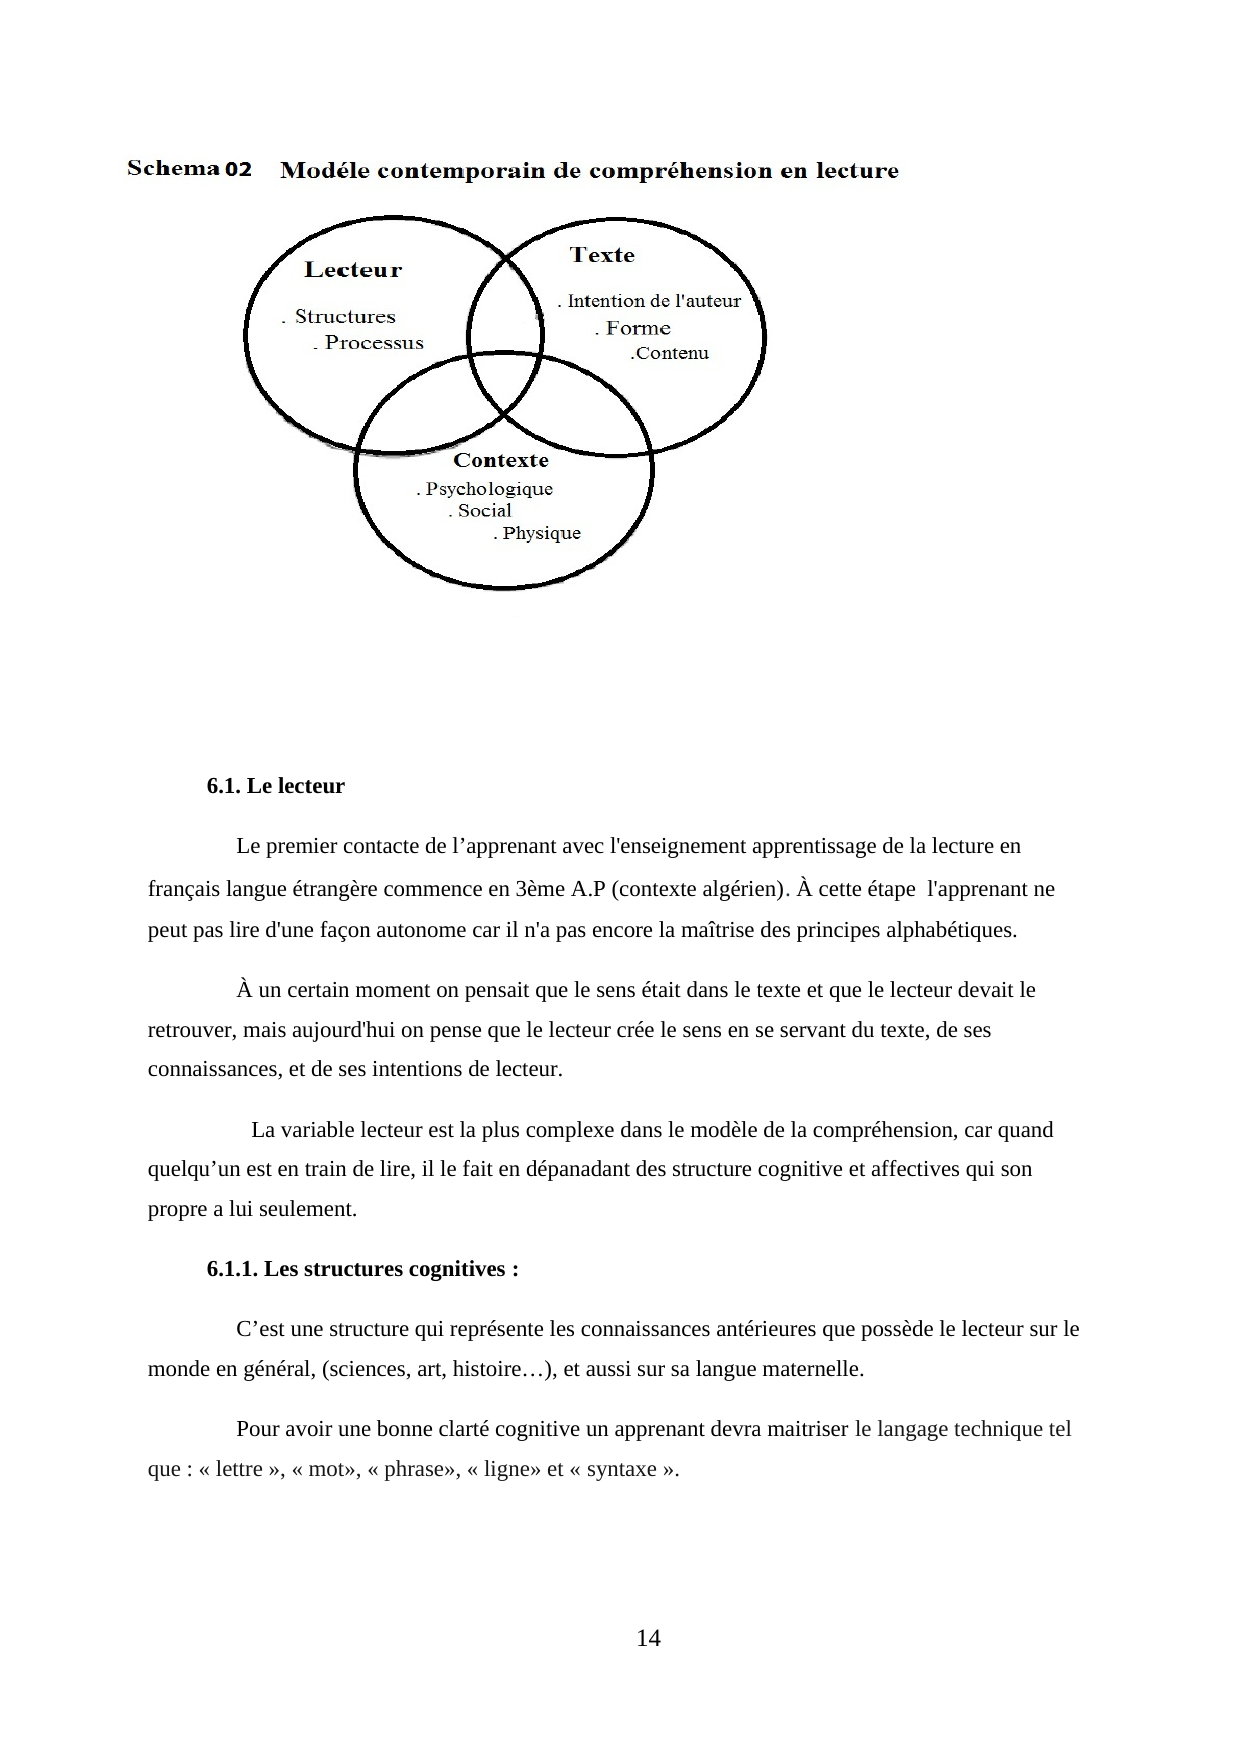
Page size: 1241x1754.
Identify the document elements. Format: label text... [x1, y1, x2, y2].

text La variable lecteur est la plus complexe dans le modèle de la compréhension, car quand quelqu’un est en train de lire, il le fait en dépanadant des structure cognitive et affectives qui son propre a lui seulement. [148, 1116, 1093, 1221]
text C’est une structure qui représente les connaissances antérieures que possède le lecteur sur le monde en général, (sciences, art, histoire…), et aussi sur sa langue maternelle. [148, 1315, 1093, 1381]
text 6.1.1. Les structures cognitives : [148, 1255, 1093, 1281]
text 6.1. Le lecteur [118, 772, 1093, 798]
text Pour avoir une bonne clarté cognitive un apprenant devra maitriser le langage technique tel que : « lettre », « mot», « phrase», « ligne» et « syntaxe ». [148, 1415, 1093, 1481]
text À un certain moment on pensait que le sens était dans le texte et que le lecteur devait le retrouver, mais aujourd'hui on pense que le lecteur crée le sens en se servant du texte, de ses connaissances, et de ses intentions de lecteur. [148, 977, 1093, 1082]
text Le premier contacte de l’apprenant avec l'enseignement apprentissage de la lecture en français langue étrangère commence en 3ème A.P (contexte algérien). À cette étape l'apprenant ne peut pas lire d'une façon autonome car il n'a pas encore la maîtrise des principes alphabétiques. [148, 832, 1093, 943]
picture [118, 147, 908, 617]
